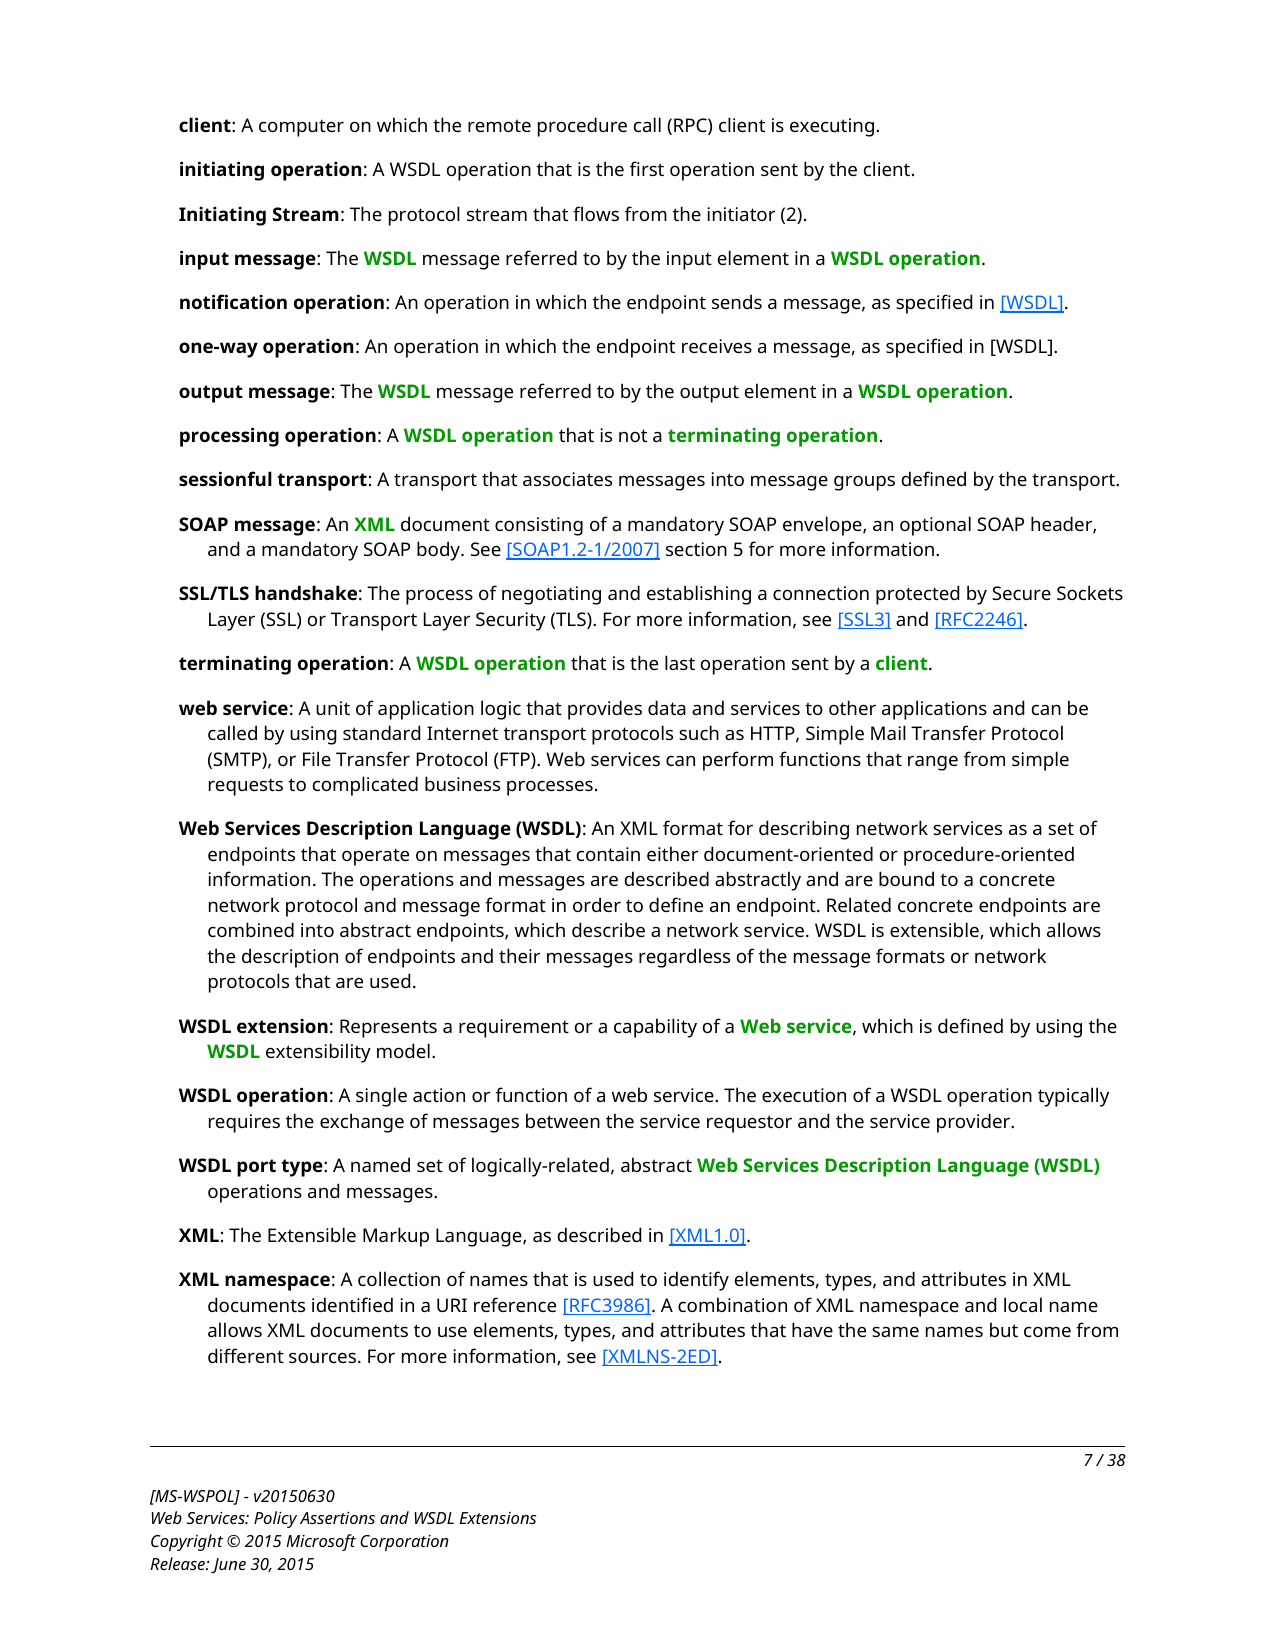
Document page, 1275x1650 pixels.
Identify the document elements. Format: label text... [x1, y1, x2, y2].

text client: A computer on which the remote procedure call (RPC) client is executing. [178, 112, 1125, 138]
text initiating operation: A WSDL operation that is the first operation sent by the client. [178, 157, 1125, 182]
text one-way operation: An operation in which the endpoint receives a message, as specified in [WSDL]. [178, 334, 1125, 359]
text sessionful transport: A transport that associates messages into message groups defined by the transport. [178, 467, 1125, 492]
text web service: A unit of application logic that provides data and services to other applications and can be called by using standard Internet transport protocols such as HTTP, Simple Mail Transfer Protocol (SMTP), or File Transfer Protocol (FTP). Web services can perform functions that range from simple requests to complicated business processes. [178, 695, 1125, 797]
text WSDL port type: A named set of logically-related, abstract Web Services Description Language (WSDL) operations and messages. [178, 1153, 1125, 1204]
text terminating operation: A WSDL operation that is the last operation sent by a client. [178, 651, 1125, 676]
text SSL/TLS handshake: The process of negotiating and establishing a connection protected by Secure Sockets Layer (SSL) or Transport Layer Security (TLS). For more information, see [SSL3] and [RFC2246]. [178, 581, 1125, 632]
text XML: The Extensible Markup Language, as described in [XML1.0]. [178, 1222, 1125, 1248]
text output message: The WSDL message referred to by the output element in a WSDL operation. [178, 378, 1125, 404]
text Web Services Description Language (WSDL): An XML format for describing network services as a set of endpoints that operate on messages that contain either document-oriented or procedure-oriented information. The operations and messages are described abstractly and are bound to a concrete network protocol and message format in order to define an endpoint. Related concrete endpoints are combined into abstract endpoints, which describe a network service. WSDL is extensible, which allows the description of endpoints and their messages regardless of the message formats or network protocols that are used. [178, 816, 1125, 994]
text WSDL operation: A single action or function of a web service. The execution of a WSDL operation typically requires the exchange of messages between the service requestor and the service provider. [178, 1083, 1125, 1134]
text input message: The WSDL message referred to by the input element in a WSDL operation. [178, 245, 1125, 271]
text notification operation: An operation in which the endpoint sends a message, as specified in [WSDL]. [178, 289, 1125, 315]
text SOAP message: An XML document consisting of a mandatory SOAP envelope, an optional SOAP header, and a mandatory SOAP body. See [SOAP1.2-1/2007] section 5 for more information. [178, 511, 1125, 562]
text WSDL extension: Represents a requirement or a capability of a Web service, which is defined by using the WSDL extensibility model. [178, 1013, 1125, 1064]
text Initiating Stream: The protocol stream that flows from the initiator (2). [178, 201, 1125, 227]
text processing operation: A WSDL operation that is not a terminating operation. [178, 422, 1125, 448]
text XML namespace: A collection of names that is used to identify elements, types, and attributes in XML documents identified in a URI reference [RFC3986]. A combination of XML namespace and local name allows XML documents to use elements, types, and attributes that have the same names but come from different sources. For more information, see [XMLNS-2ED]. [178, 1267, 1125, 1369]
